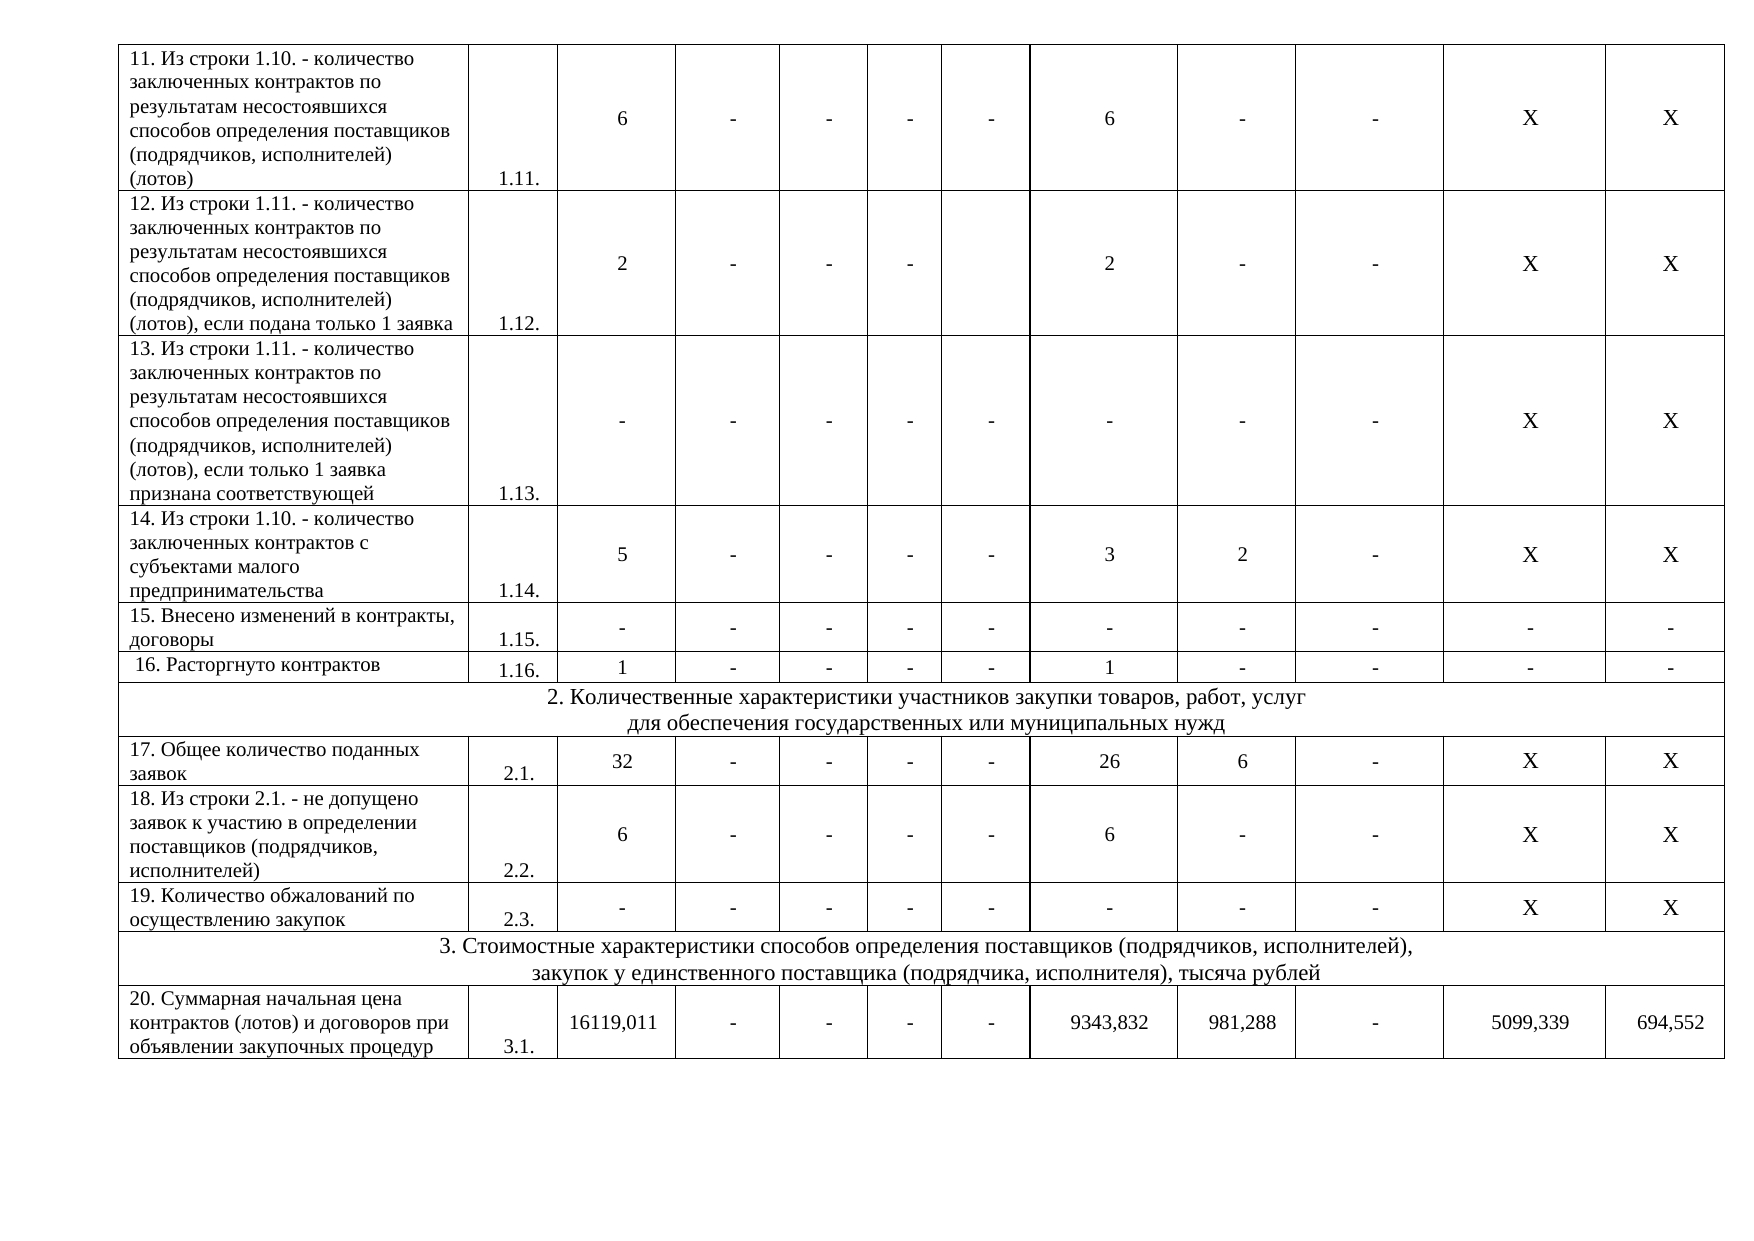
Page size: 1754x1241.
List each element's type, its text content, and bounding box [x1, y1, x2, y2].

table_cell - [1296, 786, 1443, 882]
table_cell 2.3. [469, 883, 557, 931]
table_cell 16119,011 [558, 986, 675, 1058]
table_cell - [558, 336, 675, 505]
table_cell 5 [558, 506, 675, 602]
table_cell - [676, 737, 779, 785]
table_cell - [1178, 883, 1295, 931]
table_cell - [780, 652, 867, 682]
table_cell - [1606, 603, 1724, 651]
table_cell 2.2. [469, 786, 557, 882]
table_cell 3.1. [469, 986, 557, 1058]
table_cell 2 [558, 191, 675, 335]
table_cell - [1296, 506, 1443, 602]
table_cell 1.15. [469, 603, 557, 651]
table_cell - [868, 786, 941, 882]
table_cell - [868, 737, 941, 785]
table_cell Х [1444, 336, 1605, 505]
table_cell 13. Из строки 1.11. - количество заключенных контрактов по результатам несостоявшихся способов определения поставщиков (подрядчиков, исполнителей) (лотов), если только 1 заявка признана соответствующей [119, 336, 468, 505]
table_cell 3 [1031, 506, 1177, 602]
table_cell 1.16. [469, 652, 557, 682]
table_cell Х [1606, 191, 1724, 335]
table_cell - [1296, 883, 1443, 931]
table_cell - [1178, 652, 1295, 682]
table_cell - [1178, 45, 1295, 190]
table_cell - [942, 336, 1029, 505]
table_cell - [1296, 45, 1443, 190]
table_cell - [942, 603, 1029, 651]
table_cell Х [1606, 506, 1724, 602]
table_cell - [942, 506, 1029, 602]
table_cell - [868, 603, 941, 651]
table_cell - [1296, 336, 1443, 505]
table_cell - [1178, 336, 1295, 505]
table_cell - [1444, 652, 1605, 682]
table_cell 1 [558, 652, 675, 682]
table_cell 19. Количество обжалований по осуществлению закупок [119, 883, 468, 931]
table_cell - [868, 986, 941, 1058]
table_cell Х [1444, 506, 1605, 602]
table_cell 6 [1178, 737, 1295, 785]
table_cell - [676, 786, 779, 882]
table_cell 14. Из строки 1.10. - количество заключенных контрактов с субъектами малого предпринимательства [119, 506, 468, 602]
table_cell Х [1606, 336, 1724, 505]
table_cell - [942, 986, 1029, 1058]
table_cell - [868, 45, 941, 190]
table_cell - [868, 506, 941, 602]
table_cell - [780, 506, 867, 602]
table_cell 2 [1031, 191, 1177, 335]
table_cell - [676, 336, 779, 505]
table_cell [942, 191, 1029, 335]
table_cell 6 [1031, 786, 1177, 882]
table_cell - [1178, 603, 1295, 651]
table_cell 18. Из строки 2.1. - не допущено заявок к участию в определении поставщиков (подрядчиков, исполнителей) [119, 786, 468, 882]
table_cell - [942, 737, 1029, 785]
table_cell 9343,832 [1031, 986, 1177, 1058]
table_cell Х [1444, 45, 1605, 190]
table_cell Х [1606, 45, 1724, 190]
table_cell - [942, 883, 1029, 931]
table_cell Х [1606, 883, 1724, 931]
table_cell 1.14. [469, 506, 557, 602]
table_cell Х [1606, 786, 1724, 882]
table_cell 981,288 [1178, 986, 1295, 1058]
table_cell - [1606, 652, 1724, 682]
table_cell 20. Суммарная начальная цена контрактов (лотов) и договоров при объявлении закупочных процедур [119, 986, 468, 1058]
table_cell Х [1606, 737, 1724, 785]
table_cell 3. Стоимостные характеристики способов определения поставщиков (подрядчиков, исполнителей), закупок у единственного поставщика (подрядчика, исполнителя), тысяча рублей [119, 932, 1724, 985]
table_cell 17. Общее количество поданных заявок [119, 737, 468, 785]
table_cell 6 [558, 45, 675, 190]
table_cell 32 [558, 737, 675, 785]
table_cell 2 [1178, 506, 1295, 602]
table_cell - [1031, 336, 1177, 505]
table_cell - [676, 652, 779, 682]
table_cell - [780, 883, 867, 931]
table_cell 15. Внесено изменений в контракты, договоры [119, 603, 468, 651]
table_cell 1 [1031, 652, 1177, 682]
table_cell - [676, 603, 779, 651]
table_cell 6 [558, 786, 675, 882]
table_cell - [1178, 786, 1295, 882]
table_cell - [1031, 603, 1177, 651]
table_cell - [780, 737, 867, 785]
table_cell 5099,339 [1444, 986, 1605, 1058]
table_cell - [780, 986, 867, 1058]
table_cell 1.12. [469, 191, 557, 335]
table_cell 26 [1031, 737, 1177, 785]
table_cell - [1296, 191, 1443, 335]
table_cell - [676, 45, 779, 190]
table_cell 12. Из строки 1.11. - количество заключенных контрактов по результатам несостоявшихся способов определения поставщиков (подрядчиков, исполнителей) (лотов), если подана только 1 заявка [119, 191, 468, 335]
table_cell - [676, 986, 779, 1058]
table_cell - [676, 506, 779, 602]
table_cell - [676, 883, 779, 931]
table_cell - [780, 191, 867, 335]
table_cell - [942, 652, 1029, 682]
table_cell Х [1444, 191, 1605, 335]
table_cell - [780, 786, 867, 882]
table_cell Х [1444, 786, 1605, 882]
table_cell Х [1444, 737, 1605, 785]
table_cell 6 [1031, 45, 1177, 190]
table_cell - [1444, 603, 1605, 651]
table_cell - [780, 45, 867, 190]
table_cell - [1178, 191, 1295, 335]
table_cell - [1031, 883, 1177, 931]
table_cell - [780, 336, 867, 505]
table_cell - [1296, 652, 1443, 682]
table_cell - [1296, 986, 1443, 1058]
table_cell 1.11. [469, 45, 557, 190]
table_cell - [780, 603, 867, 651]
table_cell 2. Количественные характеристики участников закупки товаров, работ, услуг для обеспечения государственных или муниципальных нужд [119, 683, 1724, 736]
table_cell - [558, 883, 675, 931]
table_cell 2.1. [469, 737, 557, 785]
table_cell - [868, 652, 941, 682]
table_cell 1.13. [469, 336, 557, 505]
table_cell - [558, 603, 675, 651]
table_cell - [942, 786, 1029, 882]
table_cell 694,552 [1606, 986, 1724, 1058]
table_cell Х [1444, 883, 1605, 931]
table_cell 11. Из строки 1.10. - количество заключенных контрактов по результатам несостоявшихся способов определения поставщиков (подрядчиков, исполнителей) (лотов) [119, 45, 468, 190]
table_cell - [868, 883, 941, 931]
table_cell - [868, 336, 941, 505]
table_cell 16. Расторгнуто контрактов [119, 652, 468, 682]
table_cell - [1296, 737, 1443, 785]
table_cell - [1296, 603, 1443, 651]
table_cell - [868, 191, 941, 335]
table_cell - [676, 191, 779, 335]
table_cell - [942, 45, 1029, 190]
